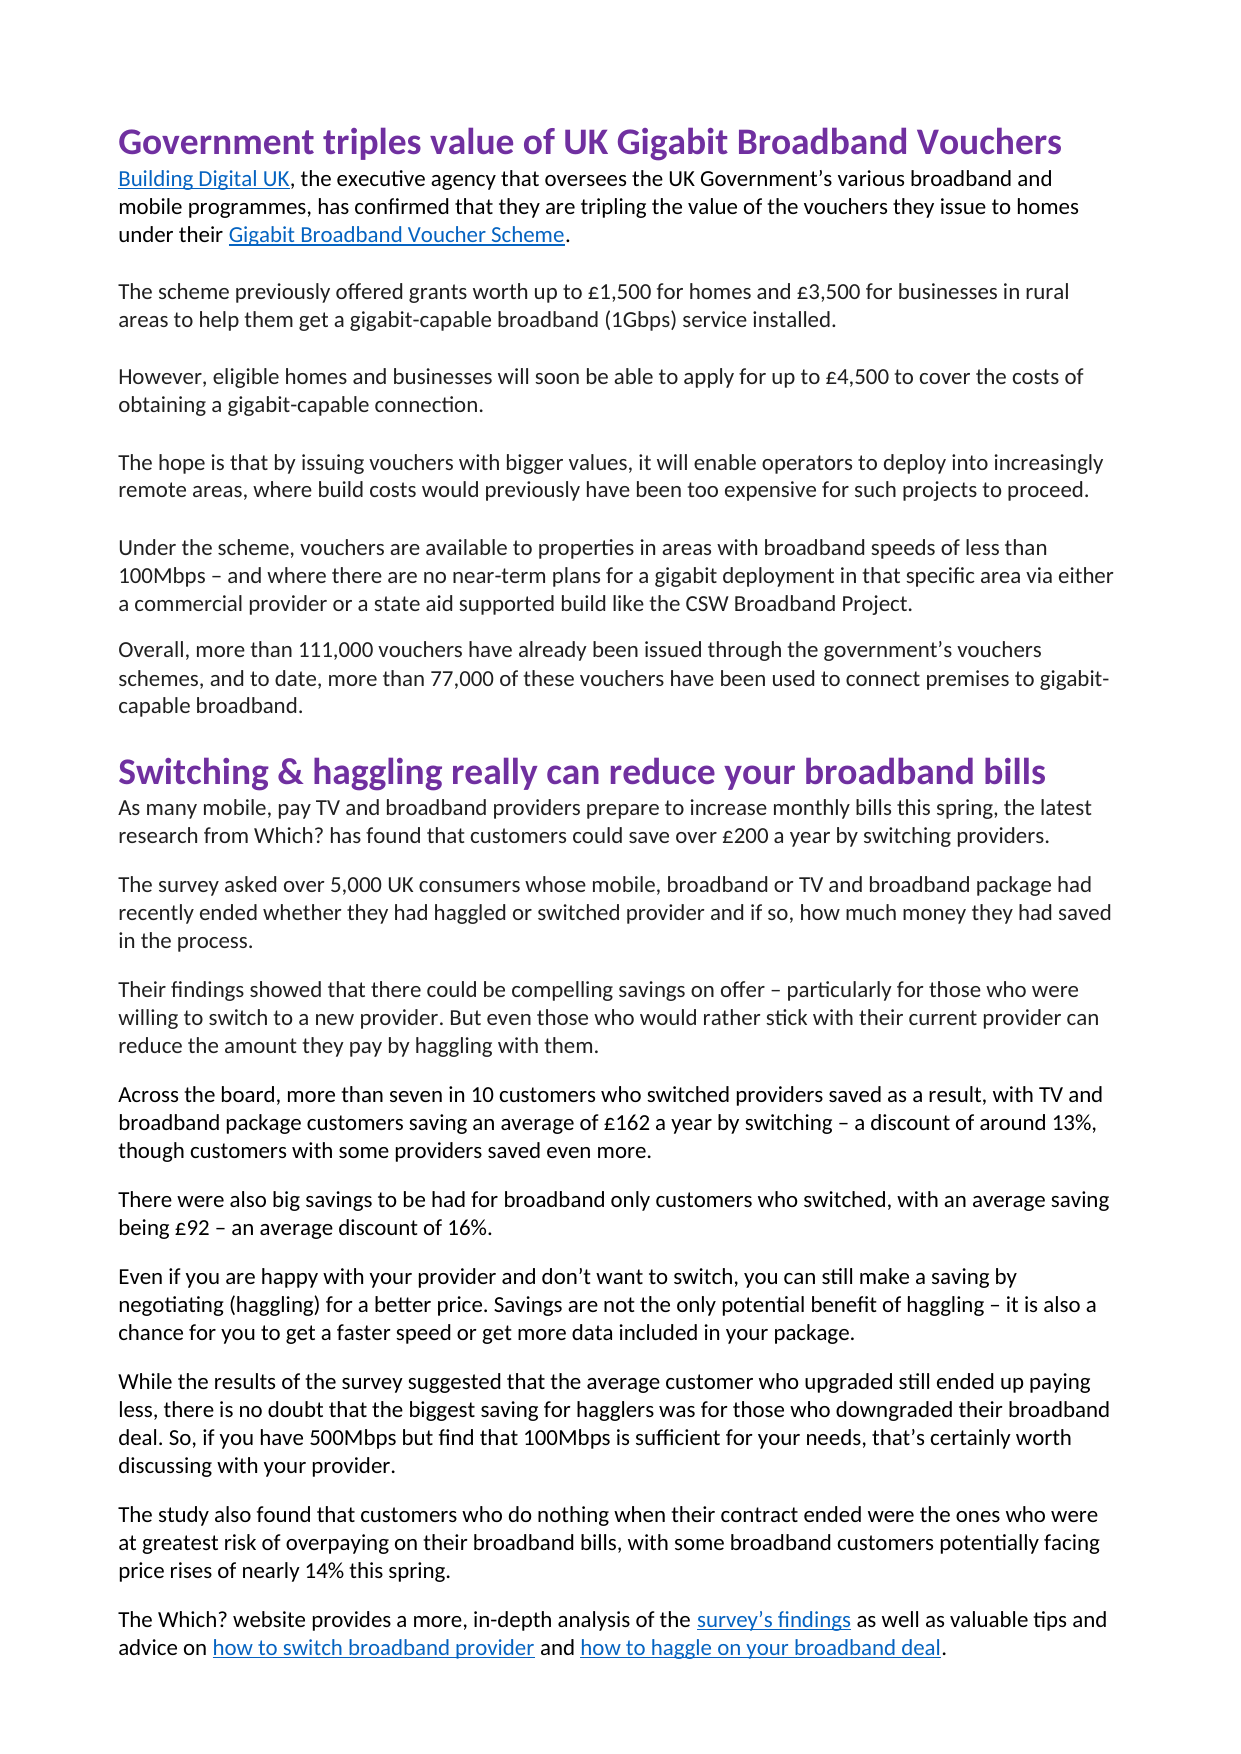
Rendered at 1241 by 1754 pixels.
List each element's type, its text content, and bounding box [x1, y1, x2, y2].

text As many mobile, pay TV and broadband providers prepare to increase monthly bills this spring, the latest research from Which? has found that customers could save over £200 a year by switching providers. [118, 793, 1122, 849]
text Even if you are happy with your provider and don’t want to switch, you can still make a saving by negotiating (haggling) for a better price. Savings are not the only potential benefit of haggling – it is also a chance for you to get a faster speed or get more data included in your package. [118, 1262, 1122, 1346]
text The survey asked over 5,000 UK consumers whose mobile, broadband or TV and broadband package had recently ended whether they had haggled or switched provider and if so, how much money they had saved in the process. [118, 870, 1122, 954]
text Across the board, more than seven in 10 customers who switched providers saved as a result, with TV and broadband package customers saving an average of £162 a year by switching – a discount of around 13%, though customers with some providers saved even more. [118, 1080, 1122, 1164]
text Overall, more than 111,000 vouchers have already been issued through the government’s vouchers schemes, and to date, more than 77,000 of these vouchers have been used to connect premises to gigabit-capable broadband. [118, 636, 1122, 720]
text The hope is that by issuing vouchers with bigger values, it will enable operators to deploy into increasingly remote areas, where build costs would previously have been too expensive for such projects to proceed. [118, 448, 1122, 504]
subtitle Government triples value of UK Gigabit Broadband Vouchers [118, 118, 1122, 164]
text However, eligible homes and businesses will soon be able to apply for up to £4,500 to cover the costs of obtaining a gigabit-capable connection. [118, 362, 1122, 418]
text The scheme previously offered grants worth up to £1,500 for homes and £3,500 for businesses in rural areas to help them get a gigabit-capable broadband (1Gbps) service installed. [118, 277, 1122, 333]
text Building Digital UK, the executive agency that oversees the UK Government’s various broadband and mobile programmes, has confirmed that they are tripling the value of the vouchers they issue to homes under their Gigabit Broadband Voucher Scheme. [118, 164, 1122, 248]
text While the results of the survey suggested that the average customer who upgraded still ended up paying less, there is no doubt that the biggest saving for hagglers was for those who downgraded their broadband deal. So, if you have 500Mbps but find that 100Mbps is sufficient for your needs, that’s certainly worth discussing with your provider. [118, 1367, 1122, 1479]
text Under the scheme, vouchers are available to properties in areas with broadband speeds of less than 100Mbps – and where there are no near-term plans for a gigabit deployment in that specific area via either a commercial provider or a state aid supported build like the CSW Broadband Project. [118, 533, 1122, 617]
text Their findings showed that there could be compelling savings on offer – particularly for those who were willing to switch to a new provider. But even those who would rather stick with their current provider can reduce the amount they pay by haggling with them. [118, 975, 1122, 1059]
text The study also found that customers who do nothing when their contract ended were the ones who were at greatest risk of overpaying on their broadband bills, with some broadband customers potentially facing price rises of nearly 14% this spring. [118, 1500, 1122, 1584]
text There were also big savings to be had for broadband only customers who switched, with an average saving being £92 – an average discount of 16%. [118, 1185, 1122, 1241]
text The Which? website provides a more, in-depth analysis of the survey’s findings as well as valuable tips and advice on how to switch broadband provider and how to haggle on your broadband deal. [118, 1605, 1122, 1661]
subtitle Switching & haggling really can reduce your broadband bills [118, 748, 1122, 793]
